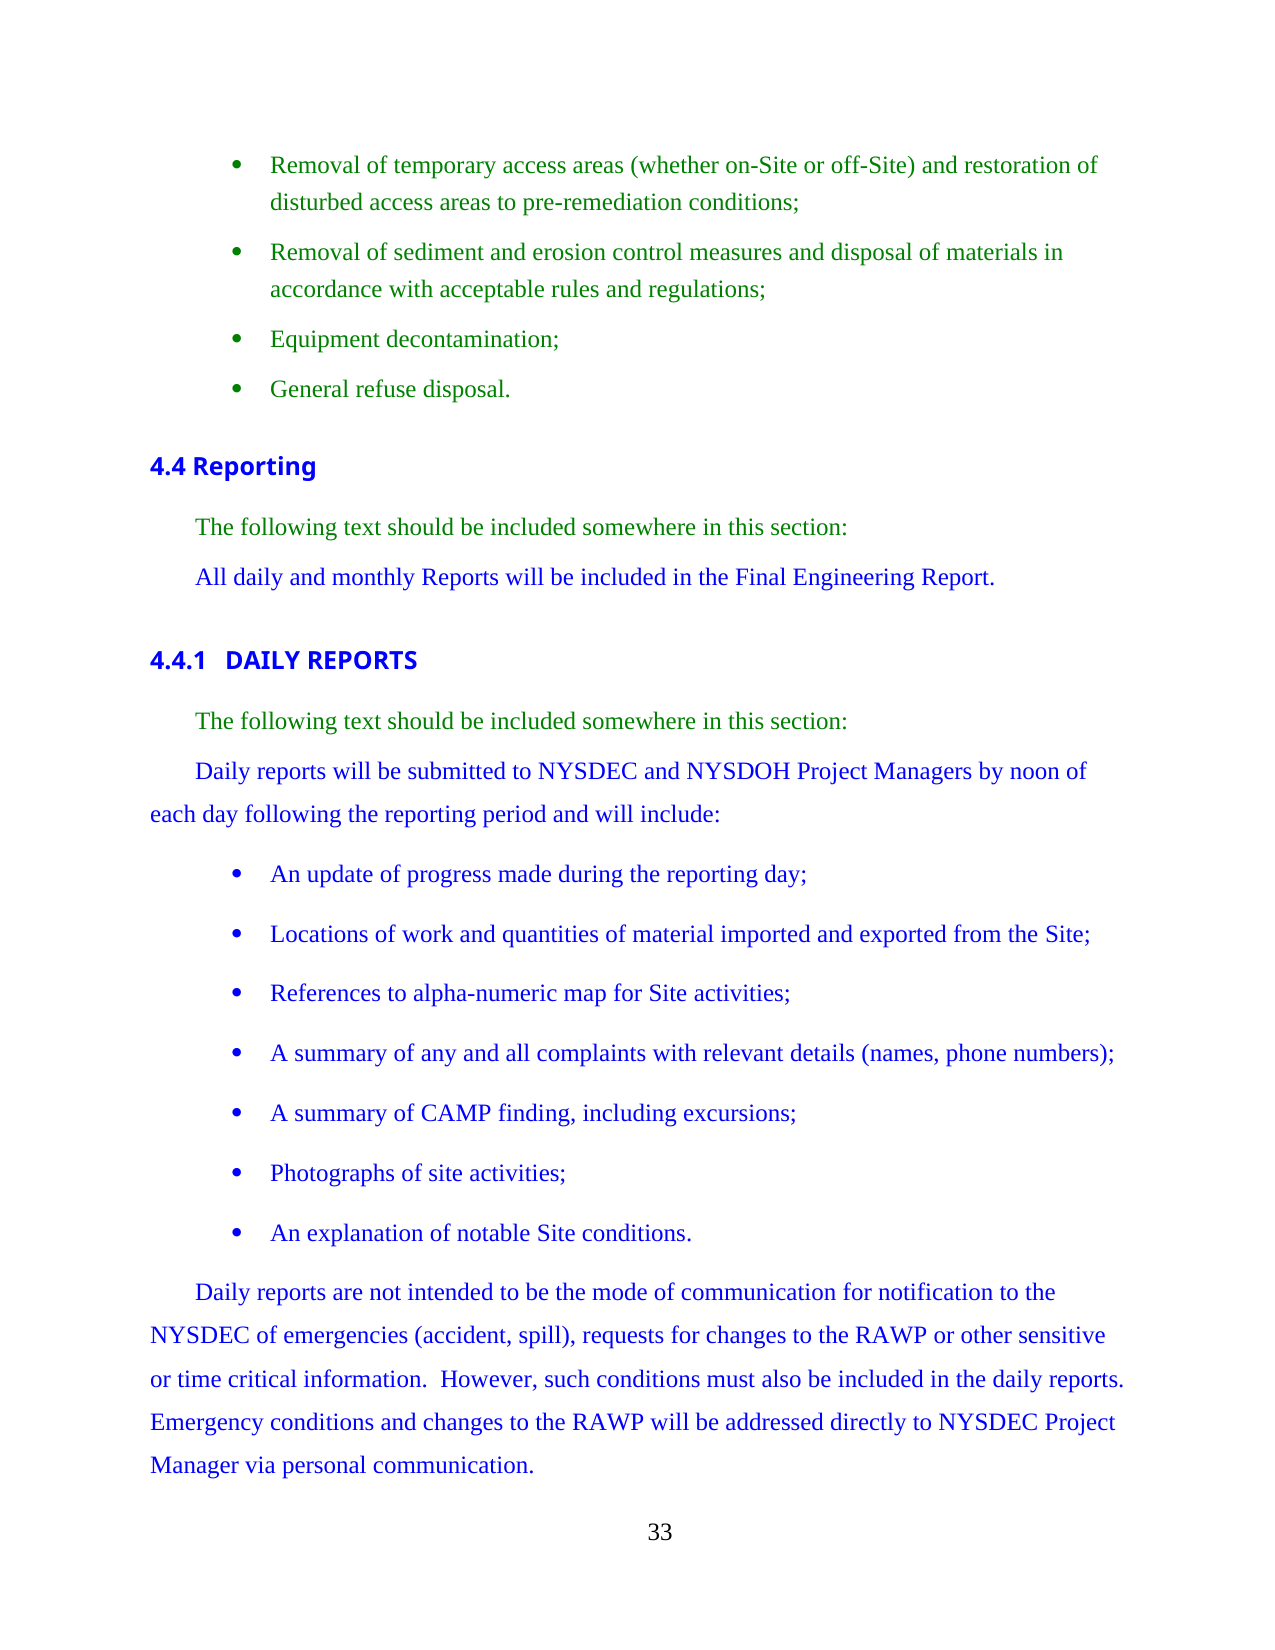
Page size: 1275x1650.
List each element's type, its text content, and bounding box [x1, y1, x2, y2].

list General refuse disposal. [232, 374, 1125, 403]
list An update of progress made during the reporting day; [232, 859, 1125, 888]
list Removal of temporary access areas (whether on-Site or off-Site) and restoration of disturbed access areas to pre-remediation conditions; [232, 150, 1125, 216]
list A summary of any and all complaints with relevant details (names, phone numbers); [232, 1038, 1125, 1067]
list Photographs of site activities; [232, 1158, 1125, 1187]
list Locations of work and quantities of material imported and exported from the Site; [232, 919, 1125, 947]
subtitle Daily Reports [150, 643, 1050, 677]
list References to alpha-numeric map for Site activities; [232, 978, 1125, 1007]
text The following text should be included somewhere in this section: [150, 512, 1125, 541]
list An explanation of notable Site conditions. [232, 1218, 1125, 1246]
text All daily and monthly Reports will be included in the Final Engineering Report. [150, 562, 1125, 591]
subtitle 4.4 Reporting [150, 449, 1050, 483]
text Daily reports will be submitted to NYSDEC and NYSDOH Project Managers by noon of each day following the reporting period and will include: [150, 756, 1125, 828]
text Daily reports are not intended to be the mode of communication for notification to the NYSDEC of emergencies (accident, spill), requests for changes to the RAWP or other sensitive or time critical information. However, such conditions must also be included in the daily reports. Emergency conditions and changes to the RAWP will be addressed directly to NYSDEC Project Manager via personal communication. [150, 1277, 1125, 1479]
list Removal of sediment and erosion control measures and disposal of materials in accordance with acceptable rules and regulations; [232, 237, 1125, 303]
text The following text should be included somewhere in this section: [150, 706, 1125, 735]
list A summary of CAMP finding, including excursions; [232, 1098, 1125, 1127]
list Equipment decontamination; [232, 324, 1125, 353]
